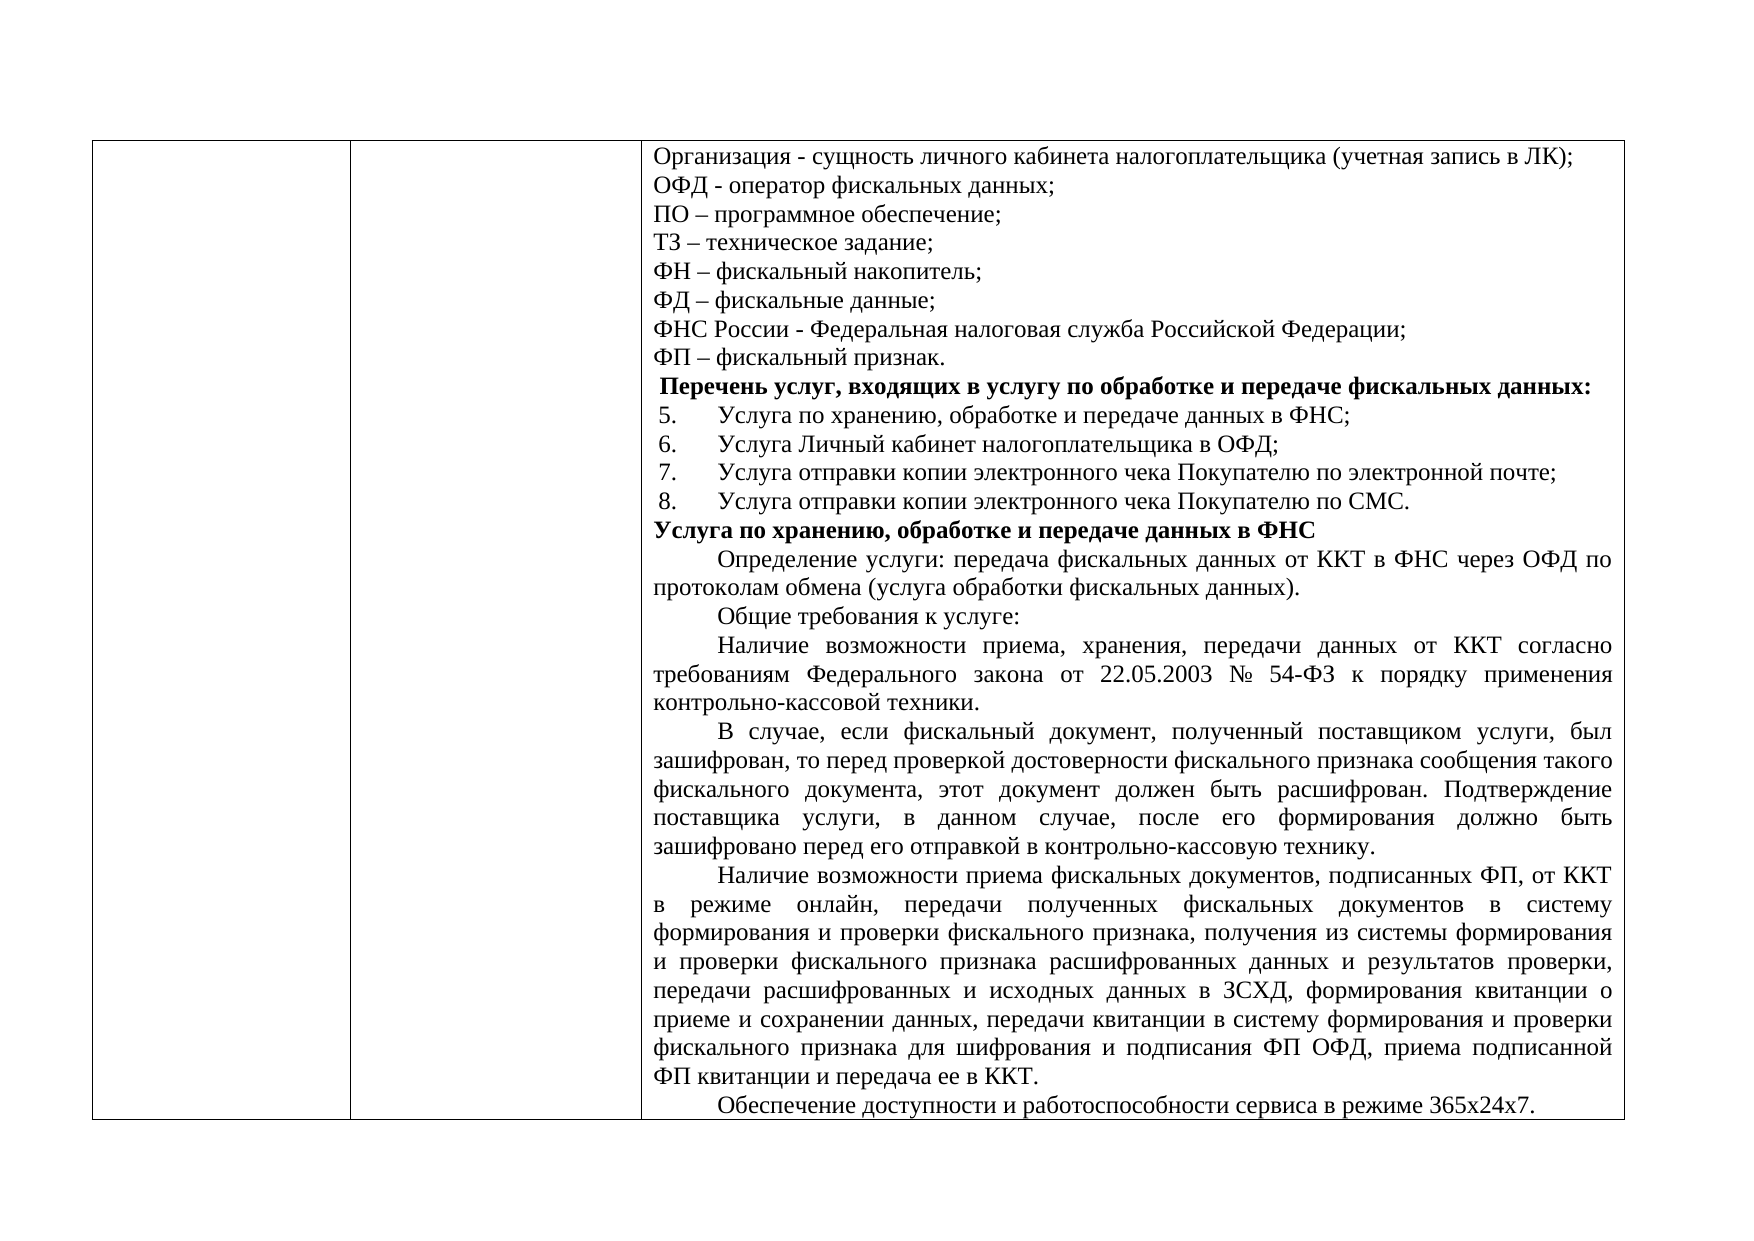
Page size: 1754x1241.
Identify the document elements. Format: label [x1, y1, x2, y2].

table_cell [351, 141, 641, 1119]
table_cell [642, 141, 1624, 1119]
